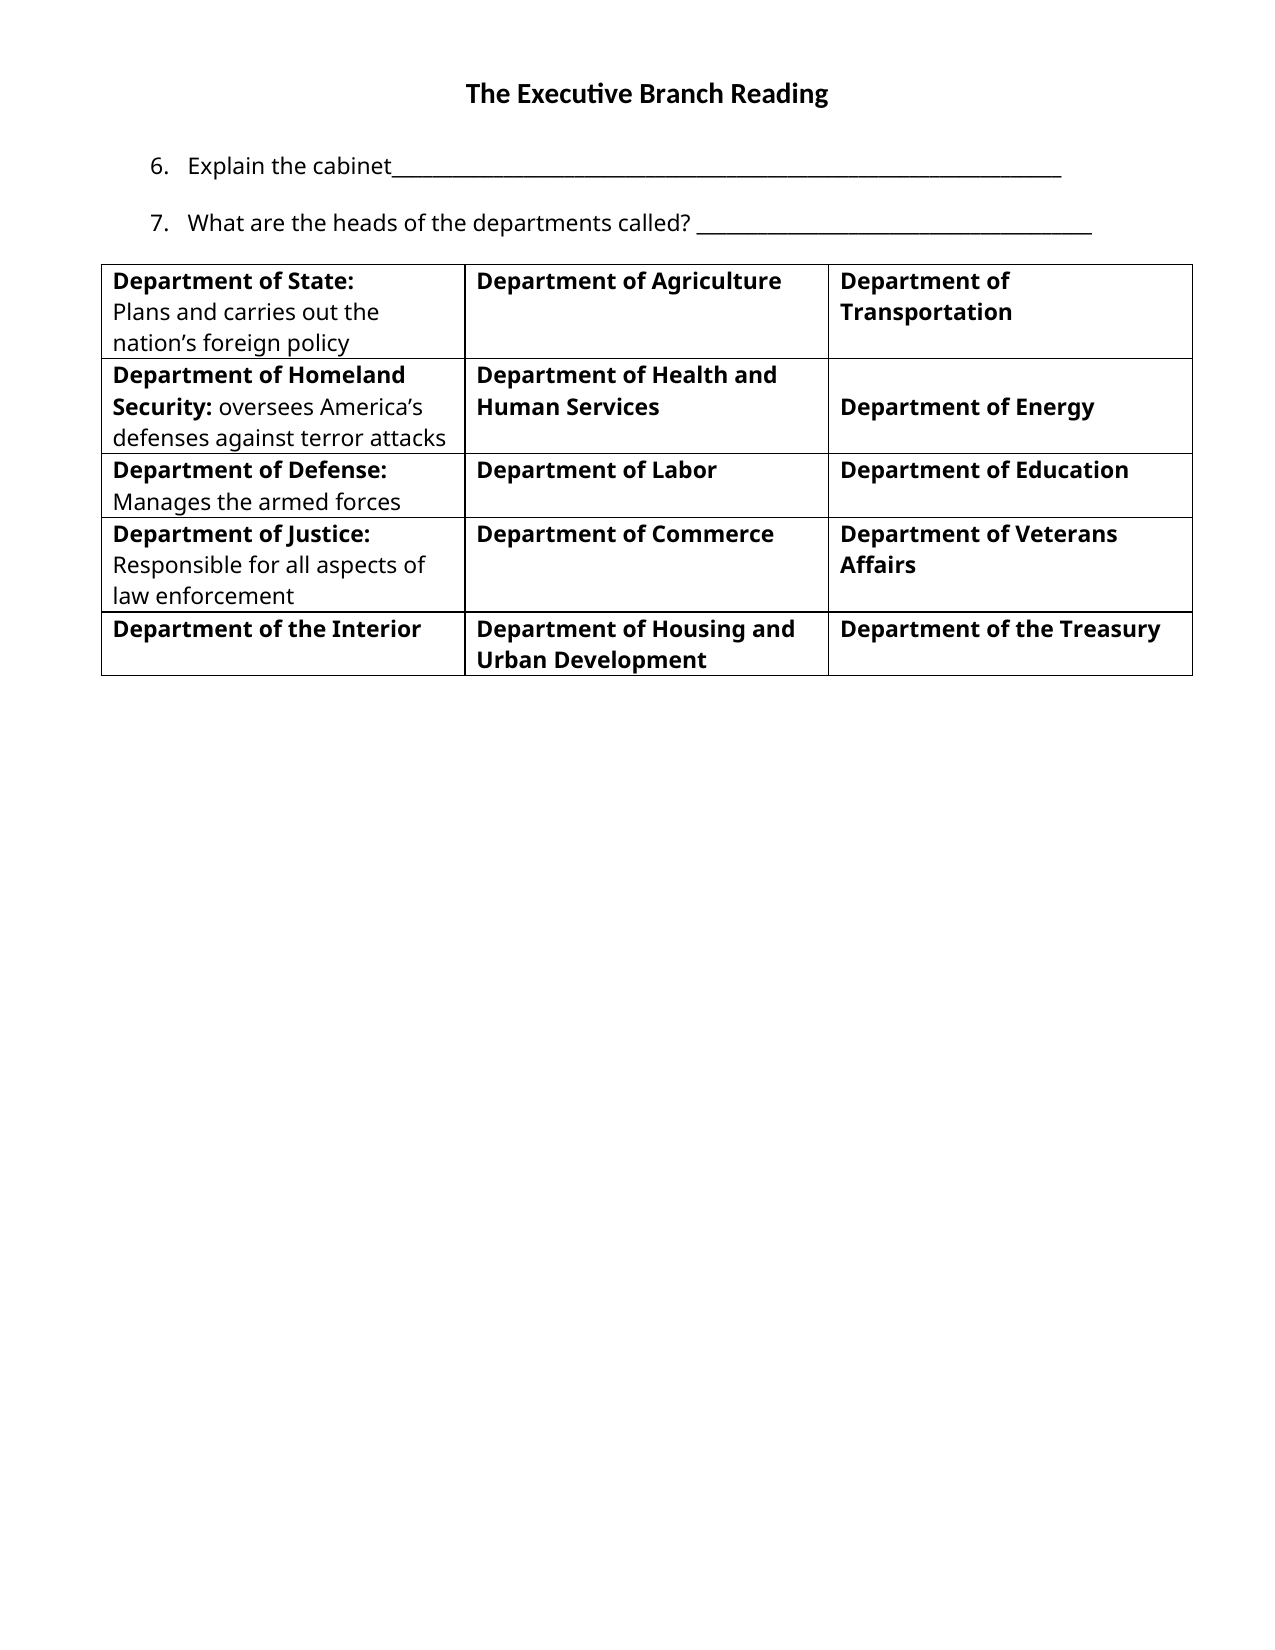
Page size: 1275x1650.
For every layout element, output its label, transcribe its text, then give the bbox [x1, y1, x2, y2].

table_cell Department of Justice: Responsible for all aspects of law enforcement [102, 518, 464, 611]
list Explain the cabinet__________________________________________________________________ [150, 150, 1181, 181]
table_header Department of Agriculture [466, 265, 828, 358]
table_cell Department of the Treasury [829, 613, 1192, 675]
table_cell Department of Energy [829, 359, 1192, 453]
table_cell Department of Education [829, 454, 1192, 517]
table_cell Department of Commerce [466, 518, 828, 611]
table_header Department of State: Plans and carries out the nation’s foreign policy [102, 265, 464, 358]
table_cell Department of Veterans Affairs [829, 518, 1192, 611]
table_cell Department of Defense: Manages the armed forces [102, 454, 464, 517]
table_cell Department of Labor [466, 454, 828, 517]
table_header Department of Transportation [829, 265, 1192, 358]
table_cell Department of Homeland Security: oversees America’s defenses against terror attacks [102, 359, 464, 453]
list What are the heads of the departments called? _______________________________________ [150, 207, 1181, 238]
table_cell Department of Health and Human Services [466, 359, 828, 453]
table_cell Department of Housing and Urban Development [466, 613, 828, 675]
table_cell Department of the Interior [102, 613, 464, 675]
